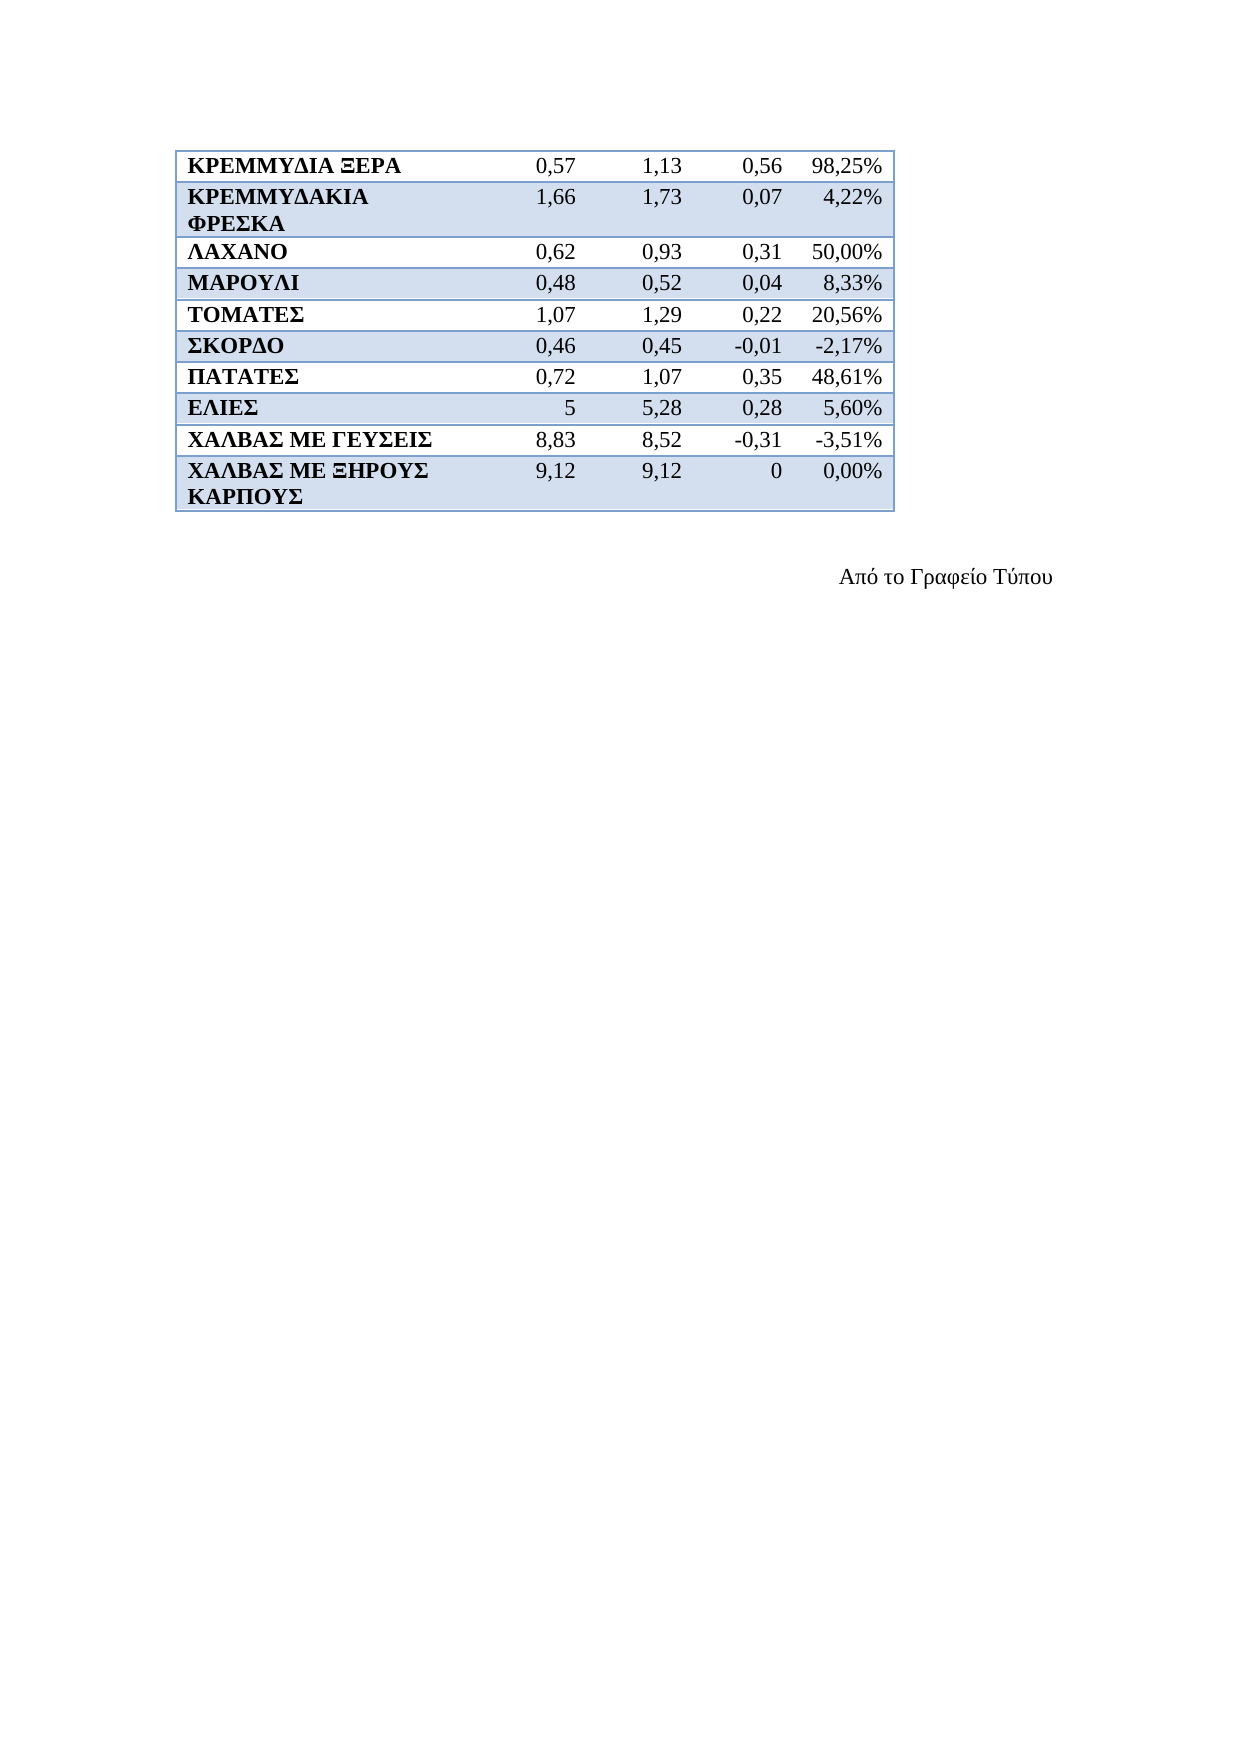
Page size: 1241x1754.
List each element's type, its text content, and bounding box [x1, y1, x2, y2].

table_cell 1,13 [587, 152, 693, 181]
table_cell 0,72 [481, 363, 587, 392]
table_cell 1,07 [587, 363, 693, 392]
table_cell 0 [693, 457, 793, 509]
table_cell ΚΡΕΜΜΥΔΑΚΙΑ ΦΡΕΣΚΑ [177, 183, 481, 236]
table_cell 4,22% [793, 183, 893, 236]
table_cell 1,73 [587, 183, 693, 236]
table_cell 5,60% [793, 394, 893, 423]
table_cell -0,31 [693, 426, 793, 455]
table_cell ΕΛΙΕΣ [177, 394, 481, 423]
table_cell -3,51% [793, 426, 893, 455]
table_cell ΚΡΕΜΜΥΔΙΑ ΞΕΡΑ [177, 152, 481, 181]
table_cell 0,57 [481, 152, 587, 181]
table_cell 0,31 [693, 238, 793, 267]
table_cell 0,62 [481, 238, 587, 267]
table_cell ΠΑΤΑΤΕΣ [177, 363, 481, 392]
table_cell 0,35 [693, 363, 793, 392]
table_cell 0,22 [693, 301, 793, 330]
text Από το Γραφείο Τύπου [187, 563, 1053, 589]
table_cell ΛΑΧΑΝΟ [177, 238, 481, 267]
table_cell 48,61% [793, 363, 893, 392]
table_cell ΜΑΡΟΥΛΙ [177, 269, 481, 298]
table_cell 0,48 [481, 269, 587, 298]
table_cell ΧΑΛΒΑΣ ΜΕ ΞΗΡΟΥΣ ΚΑΡΠΟΥΣ [177, 457, 481, 509]
table_cell 5 [481, 394, 587, 423]
table_cell 8,83 [481, 426, 587, 455]
table_cell 50,00% [793, 238, 893, 267]
table_cell 0,93 [587, 238, 693, 267]
table_cell 0,45 [587, 332, 693, 361]
table_cell 9,12 [481, 457, 587, 509]
table_cell 98,25% [793, 152, 893, 181]
table_cell 1,29 [587, 301, 693, 330]
table_cell 1,66 [481, 183, 587, 236]
table_cell 20,56% [793, 301, 893, 330]
table_cell 0,00% [793, 457, 893, 509]
table_cell ΤΟΜΑΤΕΣ [177, 301, 481, 330]
table_cell ΣΚΟΡΔΟ [177, 332, 481, 361]
table_cell 5,28 [587, 394, 693, 423]
table_cell 8,52 [587, 426, 693, 455]
table_cell -2,17% [793, 332, 893, 361]
table_cell 1,07 [481, 301, 587, 330]
table_cell 9,12 [587, 457, 693, 509]
table_cell -0,01 [693, 332, 793, 361]
table_cell 0,56 [693, 152, 793, 181]
table_cell 0,07 [693, 183, 793, 236]
table_cell 8,33% [793, 269, 893, 298]
table_cell ΧΑΛΒΑΣ ΜΕ ΓΕΥΣΕΙΣ [177, 426, 481, 455]
table_cell 0,28 [693, 394, 793, 423]
table_cell 0,46 [481, 332, 587, 361]
table_cell 0,52 [587, 269, 693, 298]
table_cell 0,04 [693, 269, 793, 298]
